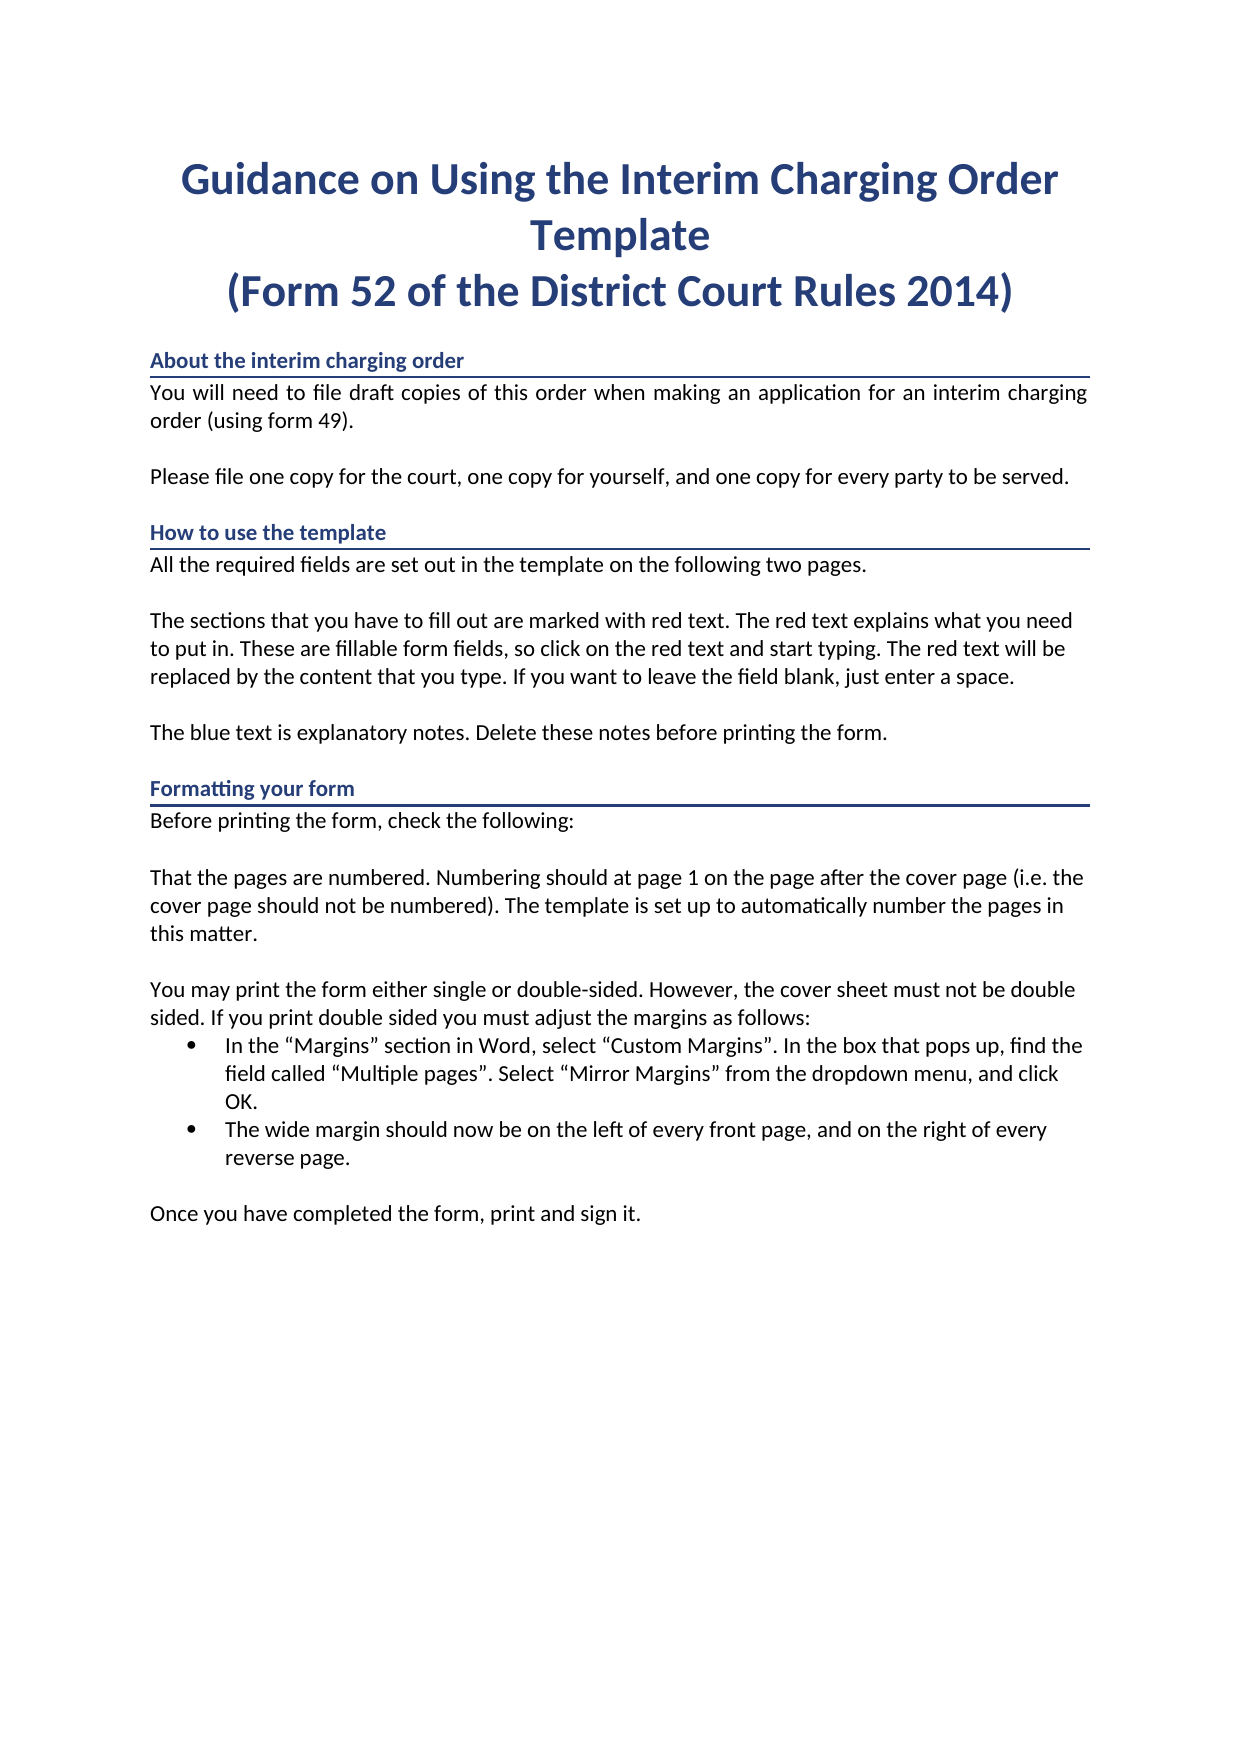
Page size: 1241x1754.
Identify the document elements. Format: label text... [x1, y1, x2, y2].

subtitle About the interim charging order [150, 346, 1090, 376]
text The blue text is explanatory notes. Delete these notes before printing the form. [150, 718, 1090, 746]
list Please file one copy for the court, one copy for yourself, and one copy for every party to be served. [150, 462, 1090, 490]
list You will need to file draft copies of this order when making an application for an interim charging order (using form 49). [150, 378, 1090, 434]
subtitle How to use the template [150, 518, 1090, 548]
title Guidance on Using the Interim Charging Order Template [150, 150, 1090, 262]
text That the pages are numbered. Numbering should at page 1 on the page after the cover page (i.e. the cover page should not be numbered). The template is set up to automatically number the pages in this matter. [150, 863, 1090, 947]
text Once you have completed the form, print and sign it. [150, 1199, 1090, 1227]
list In the “Margins” section in Word, select “Custom Margins”. In the box that pops up, find the field called “Multiple pages”. Select “Mirror Margins” from the dropdown menu, and click OK. [187, 1031, 1090, 1115]
title (Form 52 of the District Court Rules 2014) [150, 262, 1090, 318]
text You may print the form either single or double-sided. However, the cover sheet must not be double sided. If you print double sided you must adjust the margins as follows: [150, 975, 1090, 1031]
text The sections that you have to fill out are marked with red text. The red text explains what you need to put in. These are fillable form fields, so click on the red text and start typing. The red text will be replaced by the content that you type. If you want to leave the field blank, just enter a space. [150, 606, 1090, 690]
text Before printing the form, check the following: [150, 807, 1090, 835]
subtitle Formatting your form [150, 774, 1090, 804]
text All the required fields are set out in the template on the following two pages. [150, 550, 1090, 578]
list The wide margin should now be on the left of every front page, and on the right of every reverse page. [187, 1115, 1090, 1171]
